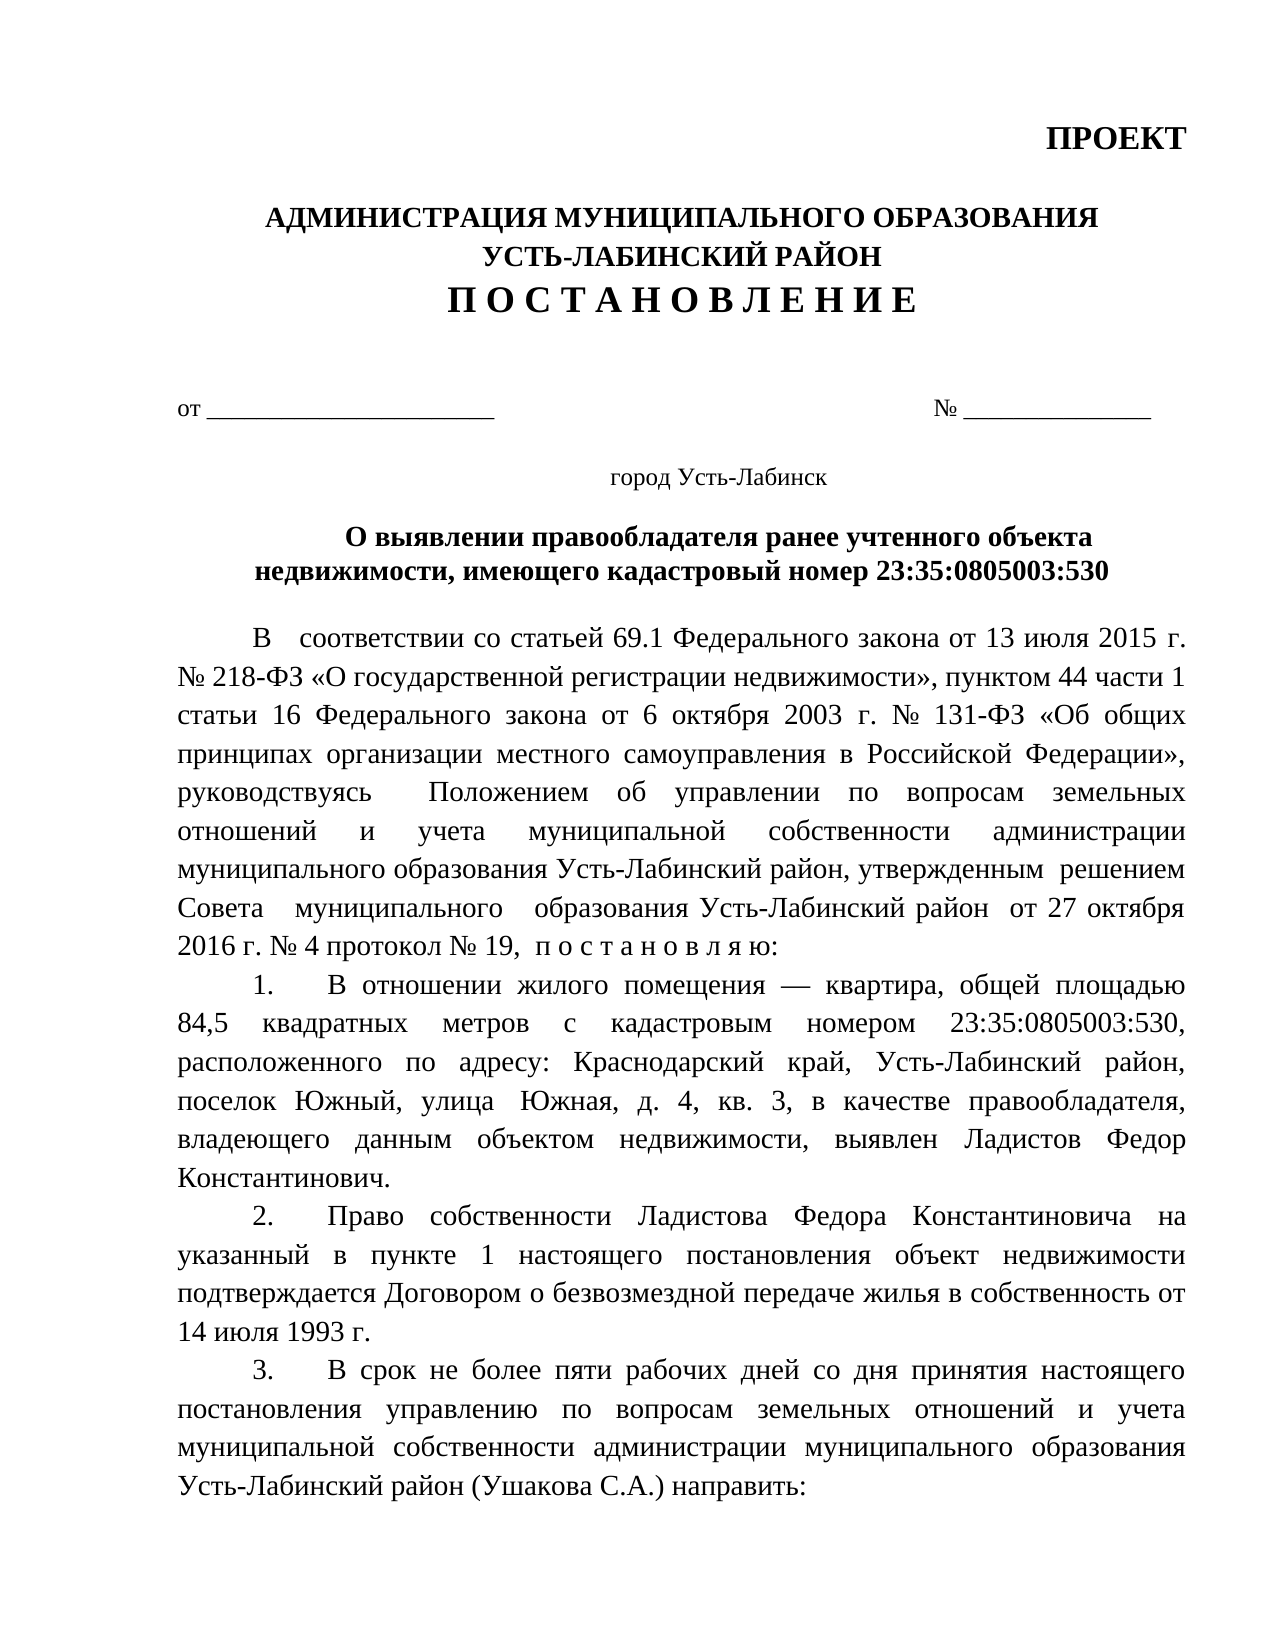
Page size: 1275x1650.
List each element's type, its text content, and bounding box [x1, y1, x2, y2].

text от _______________________ № _______________ [177, 393, 1186, 422]
text город Усть-Лабинск [177, 462, 1186, 491]
text АДМИНИСТРАЦИЯ МУНИЦИПАЛЬНОГО ОБРАЗОВАНИЯ [177, 201, 1186, 234]
text ПРОЕКТ [177, 118, 1186, 156]
text УСТЬ-ЛАБИНСКИЙ РАЙОН [177, 239, 1186, 273]
text 1. В отношении жилого помещения — квартира, общей площадью 84,5 квадратных метров с кадастровым номером 23:35:0805003:530, расположенного по адресу: Краснодарский край, Усть-Лабинский район, поселок Южный, улица Южная, д. 4, кв. 3, в качестве правообладателя, владеющего данным объектом недвижимости, выявлен Ладистов Федор Константинович. [177, 967, 1186, 1193]
text П О С Т А Н О В Л Е Н И Е [177, 278, 1186, 321]
text В соответствии со статьей 69.1 Федерального закона от 13 июля 2015 г. № 218-ФЗ «О государственной регистрации недвижимости», пунктом 44 части 1 статьи 16 Федерального закона от 6 октября 2003 г. № 131-ФЗ «Об общих принципах организации местного самоуправления в Российской Федерации», руководствуясь Положением об управлении по вопросам земельных отношений и учета муниципальной собственности администрации муниципального образования Усть-Лабинский район, утвержденным решением Совета муниципального образования Усть-Лабинский район от 27 октября 2016 г. № 4 протокол № 19, п о с т а н о в л я ю: [177, 620, 1186, 962]
text О выявлении правообладателя ранее учтенного объекта недвижимости, имеющего кадастровый номер 23:35:0805003:530 [177, 519, 1186, 587]
text 2. Право собственности Ладистова Федора Константиновича на указанный в пункте 1 настоящего постановления объект недвижимости подтверждается Договором о безвозмездной передаче жилья в собственность от 14 июля 1993 г. [177, 1198, 1186, 1347]
text 3. В срок не более пяти рабочих дней со дня принятия настоящего постановления управлению по вопросам земельных отношений и учета муниципальной собственности администрации муниципального образования Усть-Лабинский район (Ушакова С.А.) направить: [177, 1352, 1186, 1502]
